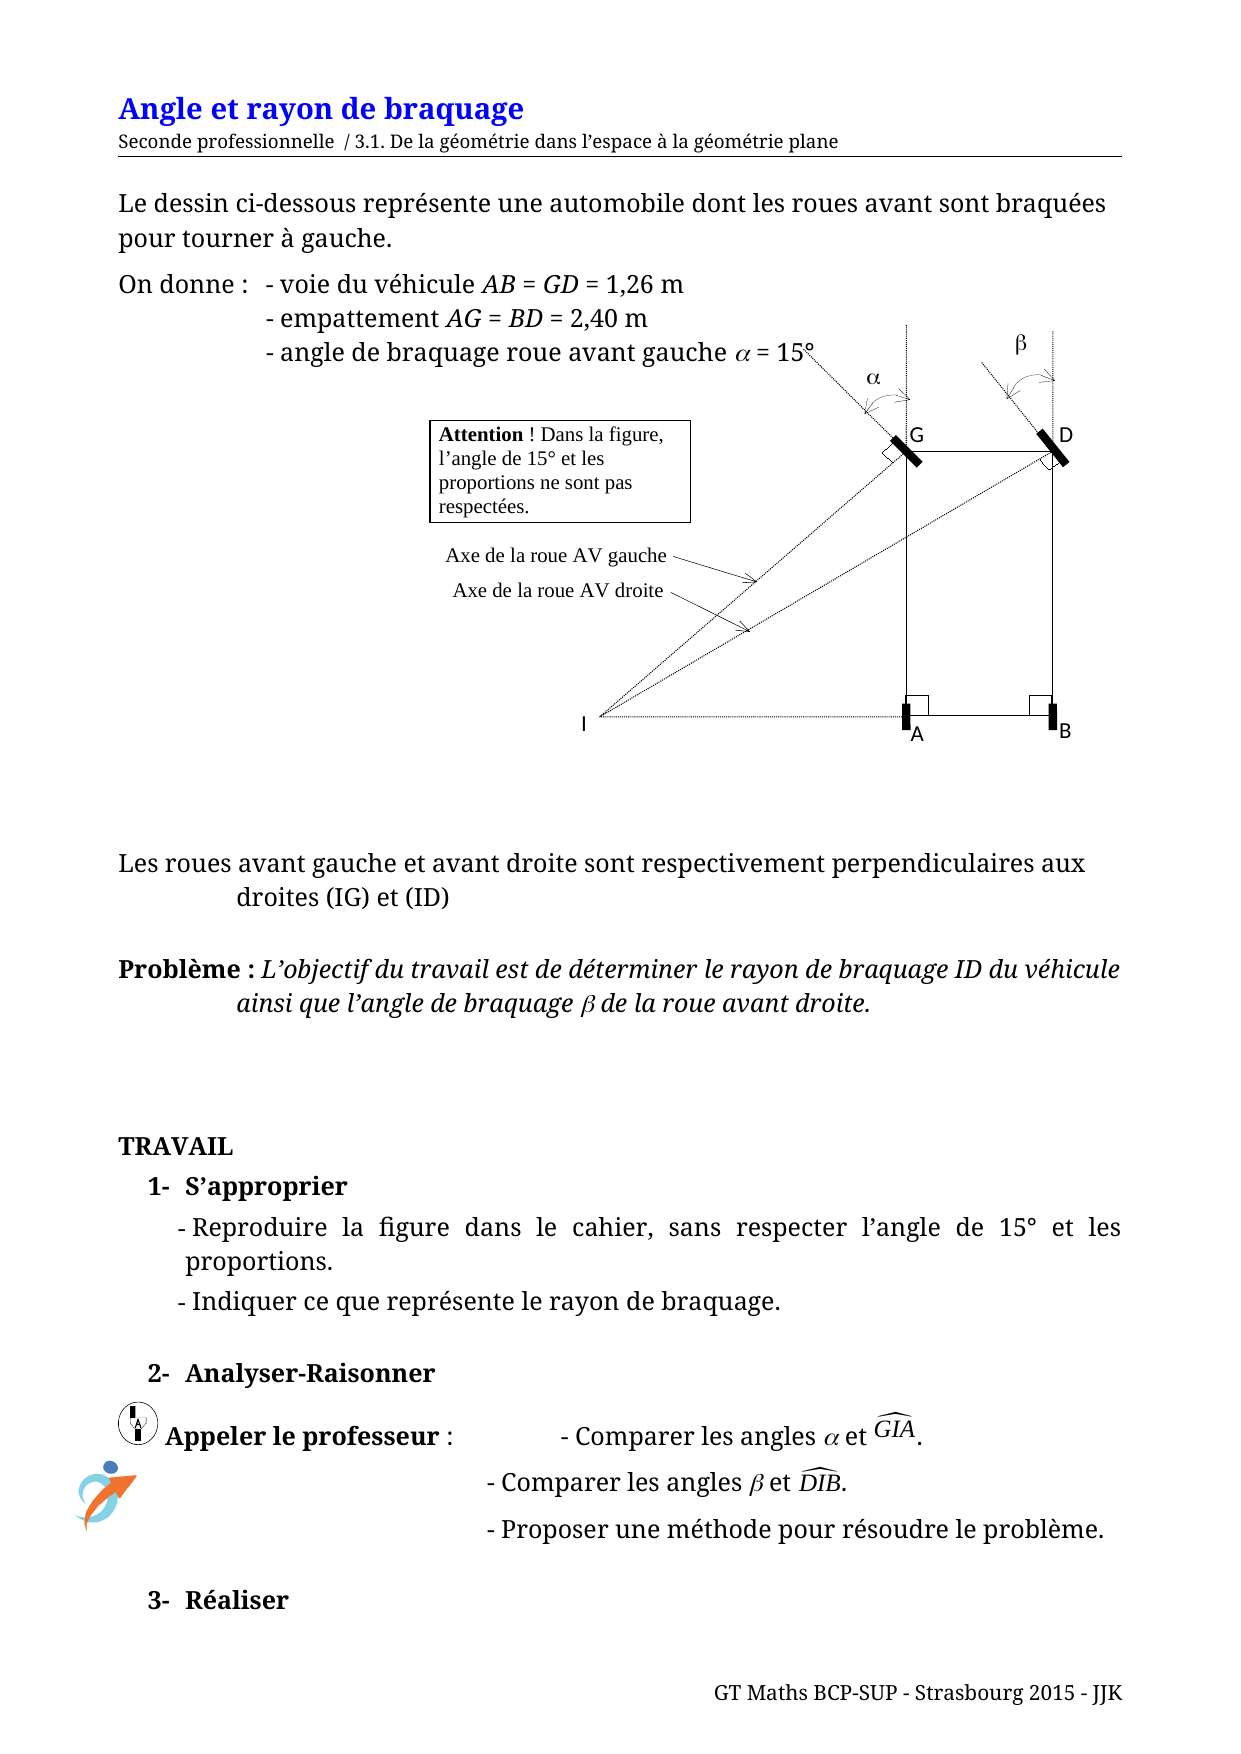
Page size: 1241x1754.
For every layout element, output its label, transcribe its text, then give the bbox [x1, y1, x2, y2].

text Angle et rayon de braquage [118, 89, 1122, 128]
list S’approprier [148, 1169, 1122, 1203]
text Le dessin ci-dessous représente une automobile dont les roues avant sont braquées pour tourner à gauche. [118, 186, 1122, 254]
text - angle de braquage roue avant gauche = 15° [266, 335, 1122, 369]
text Seconde professionnelle / 3.1. De la géométrie dans l’espace à la géométrie plane [118, 128, 1122, 156]
text Appeler le professeur : - Comparer les angles et . [118, 1402, 1122, 1452]
text Problème : L’objectif du travail est de déterminer le rayon de braquage ID du véhicule ainsi que l’angle de braquage de la roue avant droite. [118, 951, 1122, 1019]
list Réaliser [148, 1583, 1122, 1617]
text Les roues avant gauche et avant droite sont respectivement perpendiculaires aux droites (IG) et (ID) [118, 846, 1122, 914]
text On donne : - voie du véhicule AB = GD = 1,26 m [118, 267, 1122, 301]
text - Comparer les angles et . [413, 1465, 1122, 1499]
picture [60, 1452, 140, 1540]
text - empattement AG = BD = 2,40 m [192, 301, 1122, 335]
list Analyser-Raisonner [148, 1355, 1122, 1389]
list Indiquer ce que représente le rayon de braquage. [177, 1284, 1122, 1318]
list Reproduire la figure dans le cahier, sans respecter l’angle de 15° et les proportions. [177, 1209, 1122, 1277]
text TRAVAIL [118, 1129, 1122, 1163]
text - Proposer une méthode pour résoudre le problème. [413, 1511, 1122, 1546]
